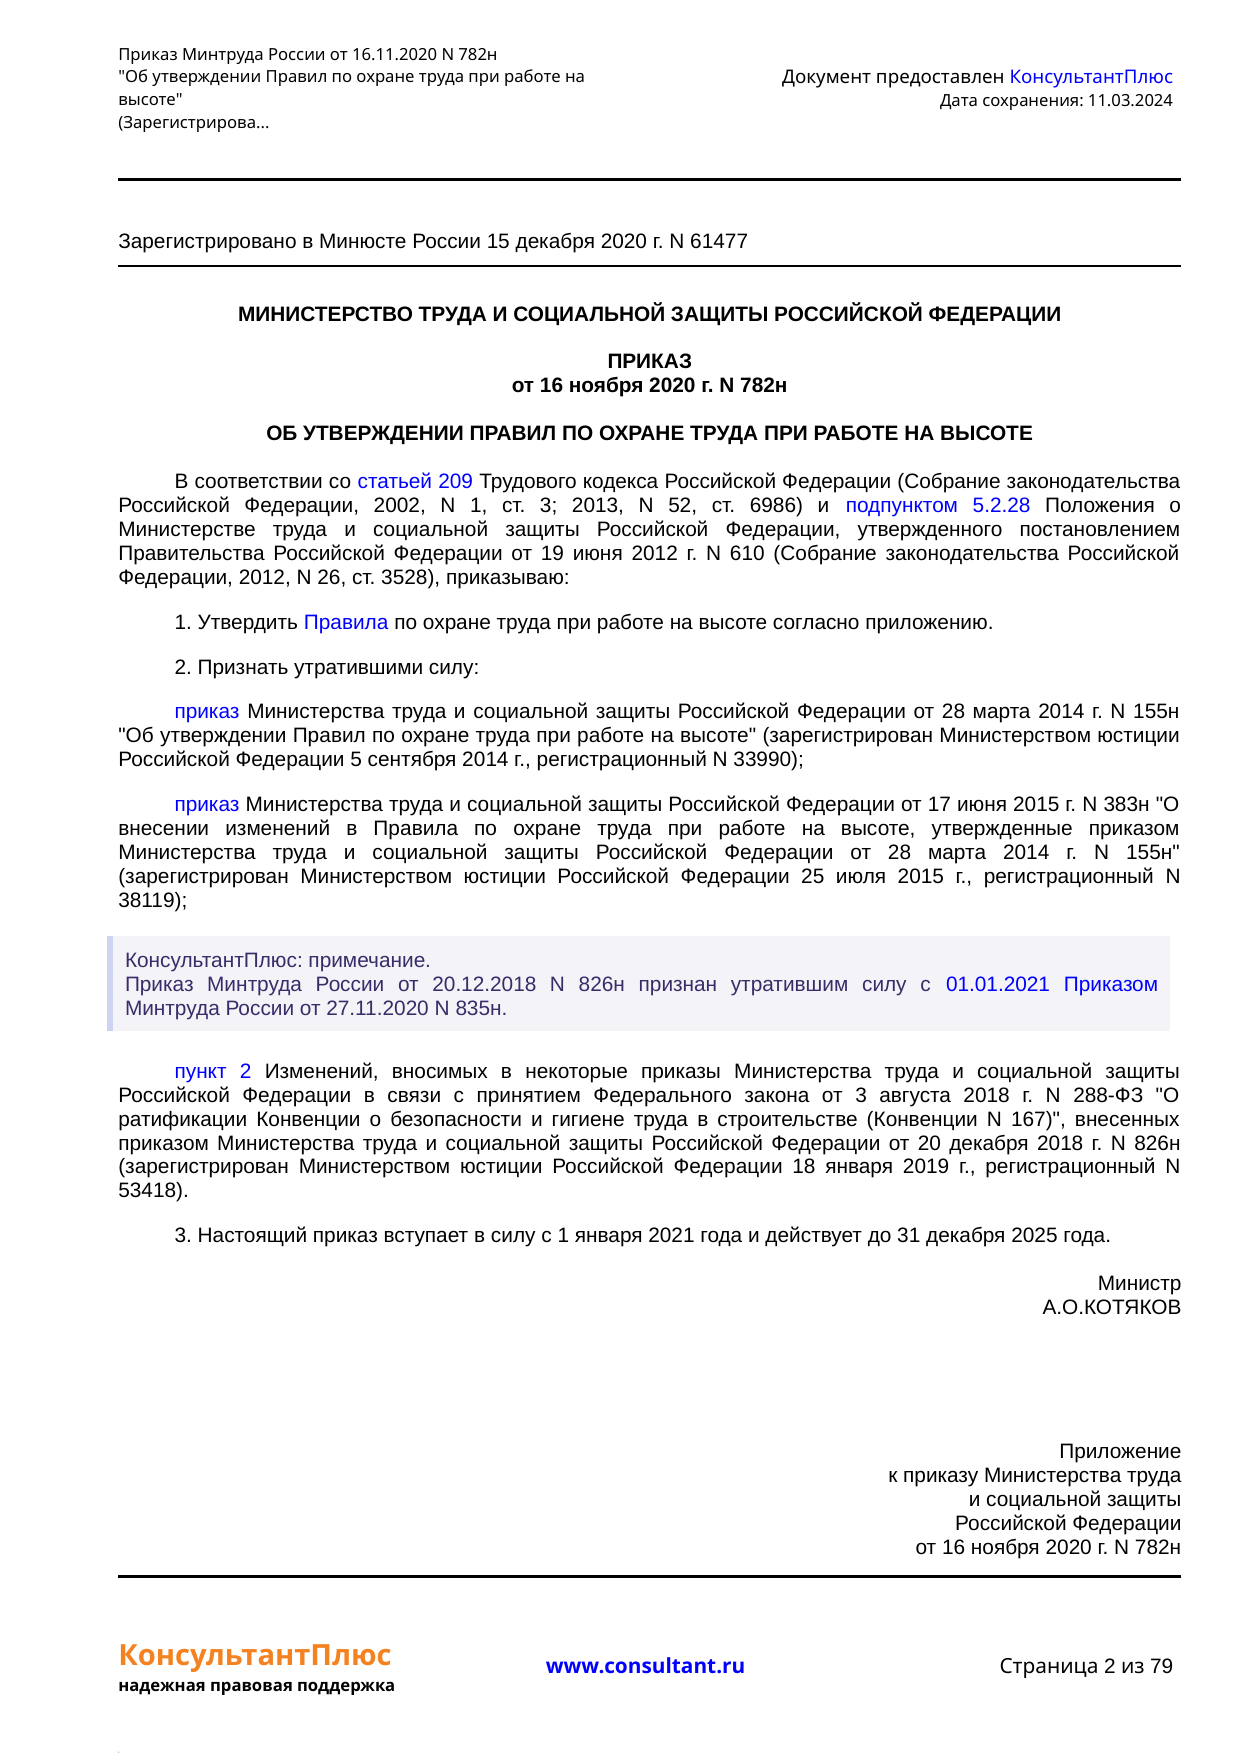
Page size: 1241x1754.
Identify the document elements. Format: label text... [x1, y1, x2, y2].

text приказ Министерства труда и социальной защиты Российской Федерации от 28 марта 2014 г. N 155н "Об утверждении Правил по охране труда при работе на высоте" (зарегистрирован Министерством юстиции Российской Федерации 5 сентября 2014 г., регистрационный N 33990); [118, 699, 1181, 771]
text Министр [118, 1271, 1181, 1295]
title ОБ УТВЕРЖДЕНИИ ПРАВИЛ ПО ОХРАНЕ ТРУДА ПРИ РАБОТЕ НА ВЫСОТЕ [118, 421, 1181, 445]
title ПРИКАЗ [118, 349, 1181, 373]
table_header [1158, 936, 1170, 1031]
text Российской Федерации [118, 1511, 1181, 1534]
text от 16 ноября 2020 г. N 782н [118, 1534, 1181, 1558]
text пункт 2 Изменений, вносимых в некоторые приказы Министерства труда и социальной защиты Российской Федерации в связи с принятием Федерального закона от 3 августа 2018 г. N 288-ФЗ "О ратификации Конвенции о безопасности и гигиене труда в строительстве (Конвенции N 167)", внесенных приказом Министерства труда и социальной защиты Российской Федерации от 20 декабря 2018 г. N 826н (зарегистрирован Министерством юстиции Российской Федерации 18 января 2019 г., регистрационный N 53418). [118, 1058, 1181, 1202]
text 1. Утвердить Правила по охране труда при работе на высоте согласно приложению. [118, 610, 1181, 634]
text и социальной защиты [118, 1487, 1181, 1511]
text Приложение [118, 1439, 1181, 1463]
title МИНИСТЕРСТВО ТРУДА И СОЦИАЛЬНОЙ ЗАЩИТЫ РОССИЙСКОЙ ФЕДЕРАЦИИ [118, 301, 1181, 325]
table_header [113, 936, 125, 1031]
title от 16 ноября 2020 г. N 782н [118, 373, 1181, 397]
table_header [107, 936, 113, 1031]
text к приказу Министерства труда [118, 1463, 1181, 1487]
text 3. Настоящий приказ вступает в силу с 1 января 2021 года и действует до 31 декабря 2025 года. [118, 1223, 1181, 1247]
text В соответствии со статьей 209 Трудового кодекса Российской Федерации (Собрание законодательства Российской Федерации, 2002, N 1, ст. 3; 2013, N 52, ст. 6986) и подпунктом 5.2.28 Положения о Министерстве труда и социальной защиты Российской Федерации, утвержденного постановлением Правительства Российской Федерации от 19 июня 2012 г. N 610 (Собрание законодательства Российской Федерации, 2012, N 26, ст. 3528), приказываю: [118, 469, 1181, 589]
text Зарегистрировано в Минюсте России 15 декабря 2020 г. N 61477 [118, 229, 1181, 253]
table_header КонсультантПлюс: примечание. Приказ Минтруда России от 20.12.2018 N 826н признан утратившим силу с 01.01.2021 Приказом Минтруда России от 27.11.2020 N 835н. [125, 936, 1158, 1031]
text приказ Министерства труда и социальной защиты Российской Федерации от 17 июня 2015 г. N 383н "О внесении изменений в Правила по охране труда при работе на высоте, утвержденные приказом Министерства труда и социальной защиты Российской Федерации от 28 марта 2014 г. N 155н" (зарегистрирован Министерством юстиции Российской Федерации 25 июля 2015 г., регистрационный N 38119); [118, 792, 1181, 912]
text 2. Признать утратившими силу: [118, 654, 1181, 678]
text А.О.КОТЯКОВ [118, 1295, 1181, 1319]
